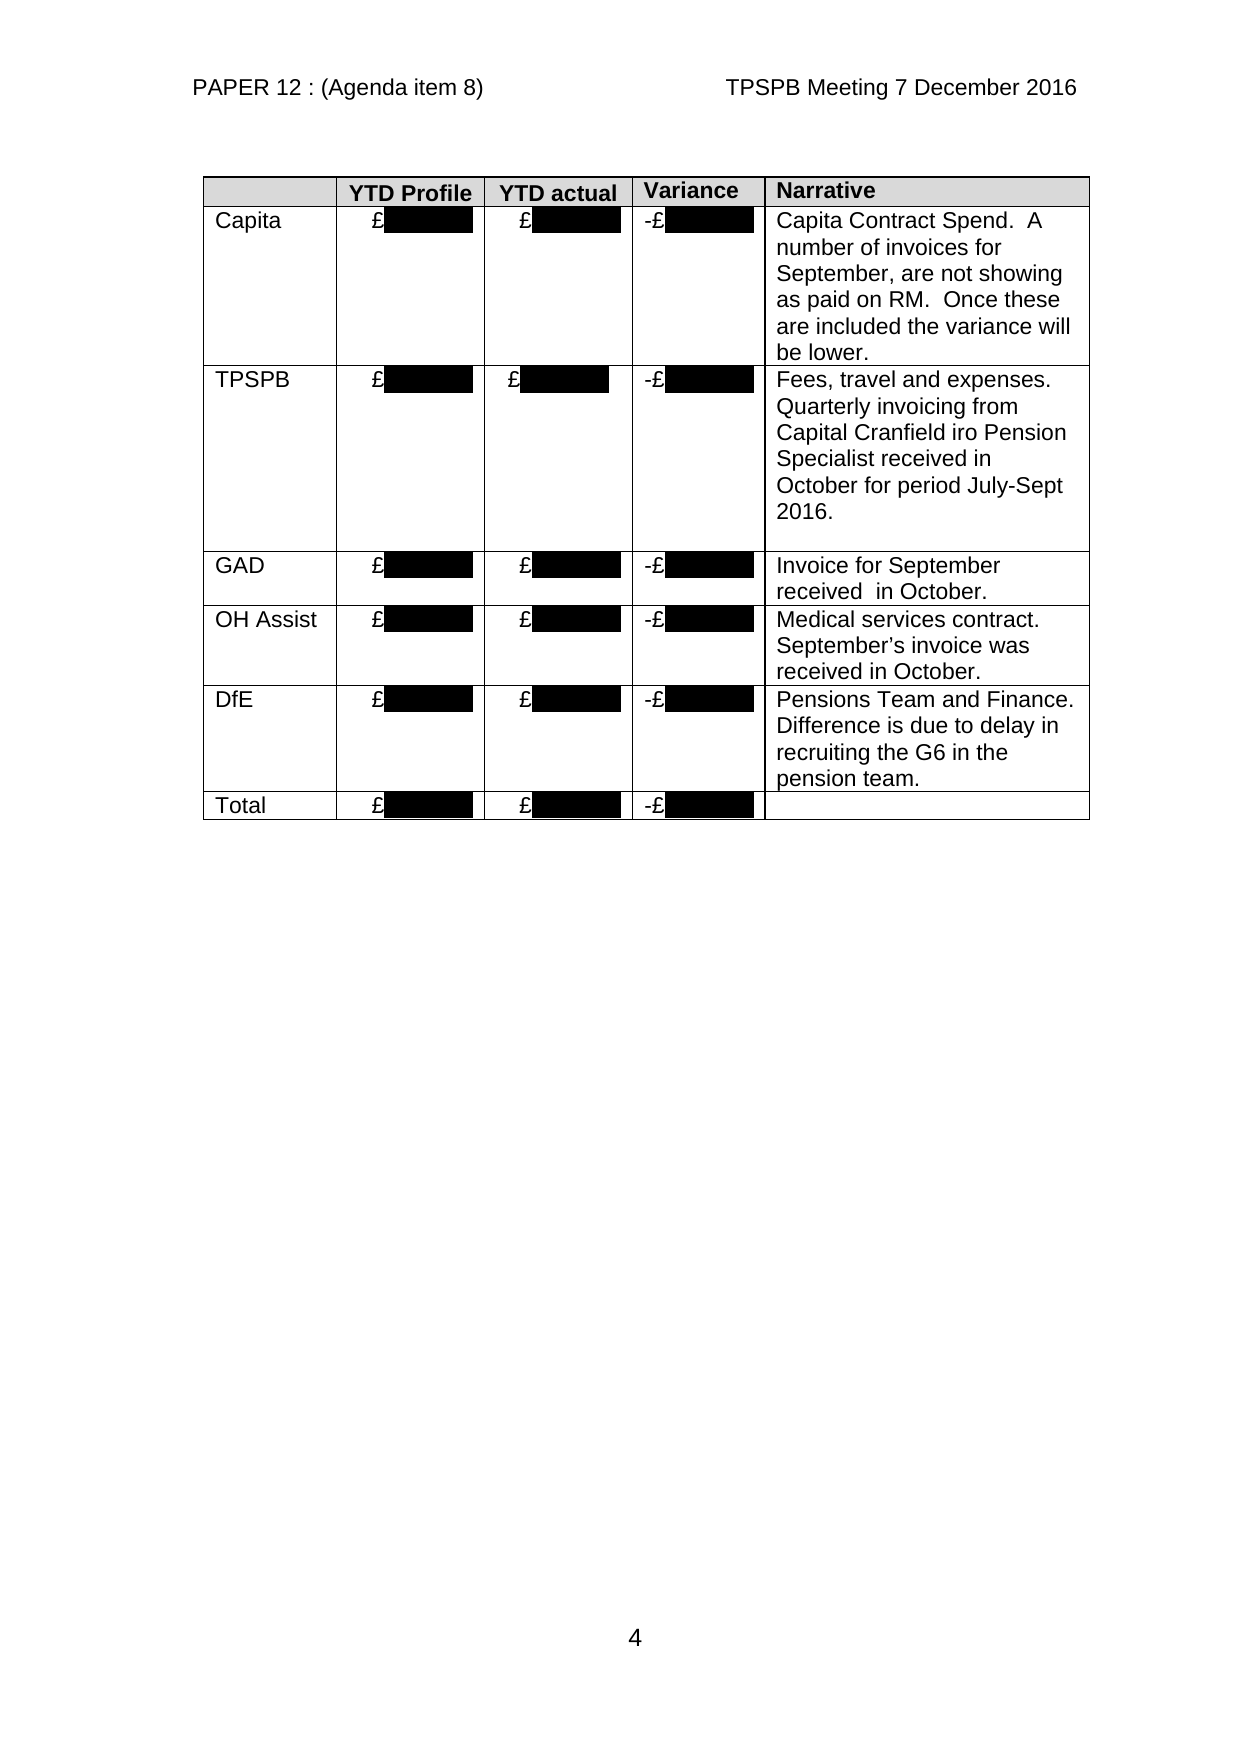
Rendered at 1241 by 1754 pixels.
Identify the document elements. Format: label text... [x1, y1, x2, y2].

table_header YTD actual [485, 178, 632, 206]
table_cell -£redacted [633, 207, 764, 365]
table_cell -£redacted [633, 792, 665, 818]
table_cell -£redacted [633, 606, 764, 685]
table_cell -£redacted [633, 686, 764, 791]
table_cell Medical services contract. September’s invoice was received in October. [766, 606, 1089, 685]
table_cell TPSPB [204, 366, 336, 551]
table_cell £redacted [485, 792, 532, 818]
table_cell [766, 792, 1089, 818]
table_cell GAD [204, 552, 336, 604]
table_cell OH Assist [204, 606, 336, 685]
table_cell £redacted [485, 366, 632, 551]
table_cell £redacted [337, 792, 384, 818]
table_cell £redacted [485, 606, 632, 685]
table_cell £redacted [337, 686, 484, 791]
table_cell Pensions Team and Finance. Difference is due to delay in recruiting the G6 in the pension team. [766, 686, 1089, 791]
table_header Variance [633, 178, 764, 206]
table_cell £redacted [485, 207, 632, 365]
table_cell Invoice for September received in October. [766, 552, 1089, 604]
table_cell Total [204, 792, 336, 818]
table_cell £redacted [485, 686, 632, 791]
table_cell £redacted [485, 552, 632, 604]
table_cell £redacted [337, 552, 484, 604]
table_cell £redacted [337, 366, 484, 551]
table_cell Capita Contract Spend. A number of invoices for September, are not showing as paid on RM. Once these are included the variance will be lower. [766, 207, 1089, 365]
table_cell Capita [204, 207, 336, 365]
table_header Narrative [766, 178, 1089, 206]
table_cell Fees, travel and expenses. Quarterly invoicing from Capital Cranfield iro Pension Specialist received in October for period July-Sept 2016. [766, 366, 1089, 551]
table_header [204, 178, 336, 206]
table_cell DfE [204, 686, 336, 791]
table_cell £redacted [337, 207, 484, 365]
table_cell -£redacted [633, 366, 764, 551]
table_header YTD Profile [337, 178, 484, 206]
table_cell -£redacted [633, 552, 764, 604]
table_cell £redacted [337, 606, 484, 685]
